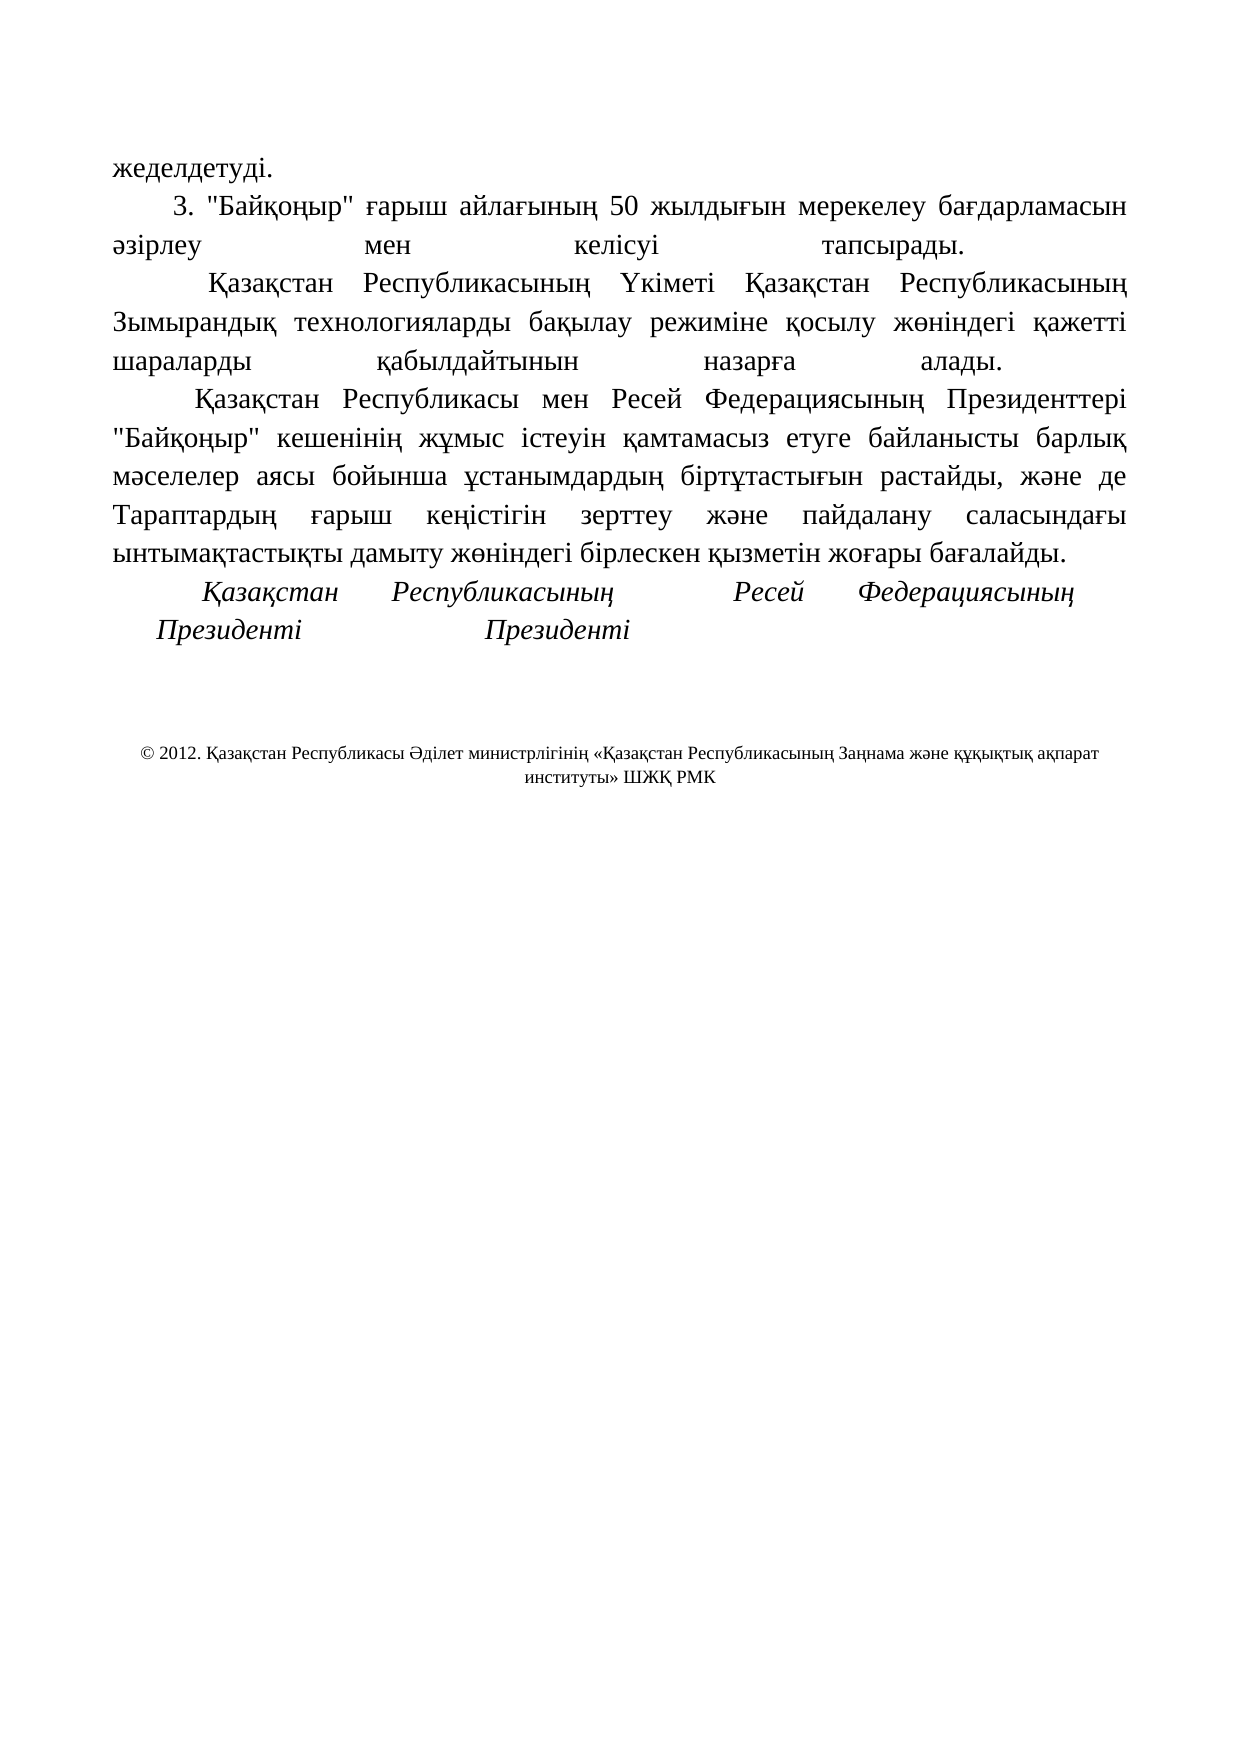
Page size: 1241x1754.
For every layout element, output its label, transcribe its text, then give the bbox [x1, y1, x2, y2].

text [112, 150, 1128, 569]
text Қазақстан Республикасының Ресей Федерациясының Президентi Президентi [112, 574, 1128, 646]
text © 2012. Қазақстан Республикасы Әділет министрлігінің «Қазақстан Республикасының Заңнама және құқықтық ақпарат институты» ШЖҚ РМК [112, 742, 1128, 788]
